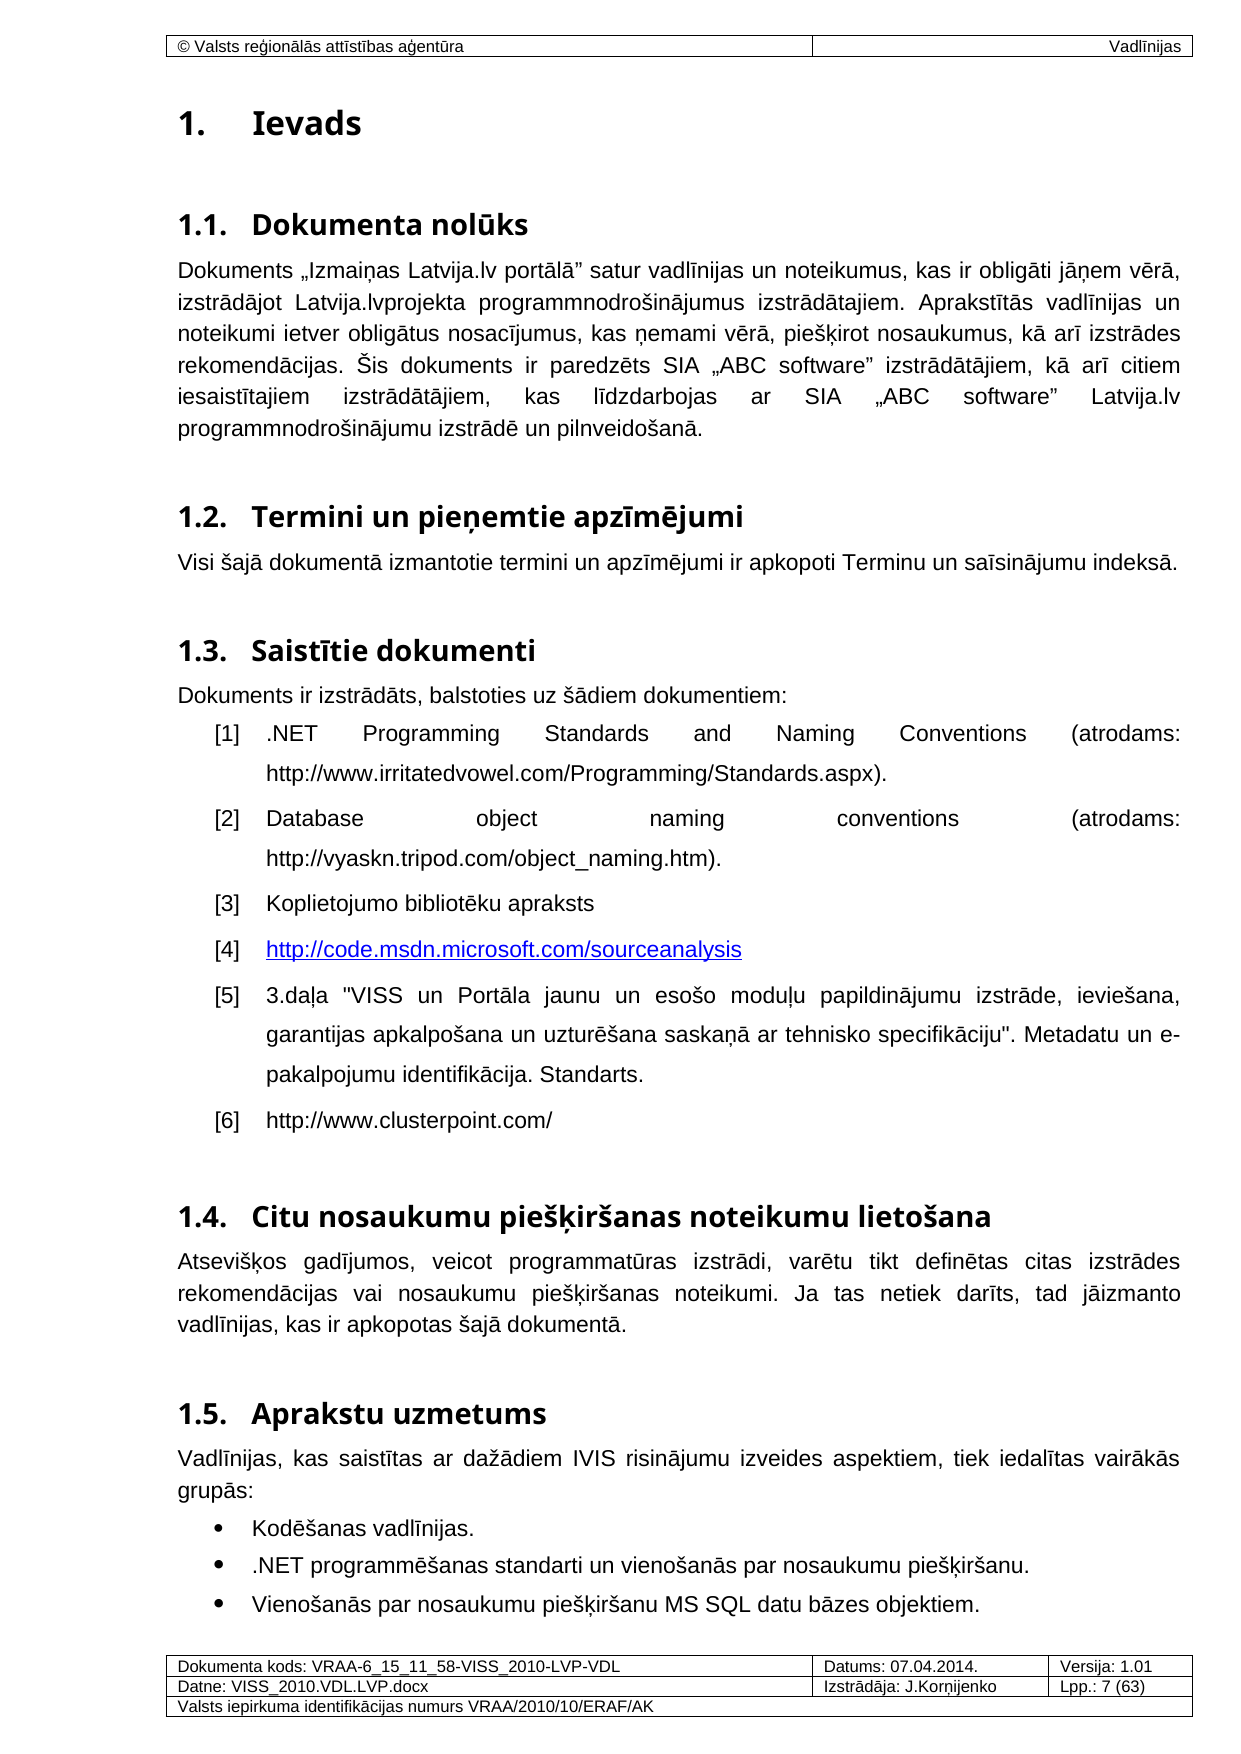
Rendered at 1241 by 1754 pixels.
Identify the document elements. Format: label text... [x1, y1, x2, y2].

subtitle Termini un pieņemtie apzīmējumi [177, 496, 1181, 536]
subtitle Dokumenta nolūks [177, 205, 1181, 244]
subtitle Saistītie dokumenti [177, 630, 1181, 670]
text Atsevišķos gadījumos, veicot programmatūras izstrādi, varētu tikt definētas citas izstrādes rekomendācijas vai nosaukumu piešķiršanas noteikumi. Ja tas netiek darīts, tad jāizmanto vadlīnijas, kas ir apkopotas šajā dokumentā. [177, 1248, 1181, 1338]
text Koplietojumo bibliotēku apraksts [214, 890, 1181, 917]
subtitle Ievads [177, 100, 1181, 146]
list Vienošanās par nosaukumu piešķiršanu MS SQL datu bāzes objektiem. [214, 1591, 1181, 1618]
text Visi šajā dokumentā izmantotie termini un apzīmējumi ir apkopoti Terminu un saīsinājumu indeksā. [177, 548, 1181, 575]
list Kodēšanas vadlīnijas. [214, 1514, 1181, 1541]
text 3.daļa "VISS un Portāla jaunu un esošo moduļu papildinājumu izstrāde, ieviešana, garantijas apkalpošana un uzturēšana saskaņā ar tehnisko specifikāciju". Metadatu un e-pakalpojumu identifikācija. Standarts. [214, 982, 1181, 1087]
text Dokuments „” satur vadlīnijas un noteikumus, kas ir obligāti jāņem vērā, izstrādājot Latvija.lvprojekta programmnodrošinājumus izstrādātajiem. Aprakstītās vadlīnijas un noteikumi ietver obligātus nosacījumus, kas ņemami vērā, piešķirot nosaukumus, kā arī izstrādes rekomendācijas. Šis dokuments ir paredzēts SIA „ABC software” izstrādātājiem, kā arī citiem iesaistītajiem izstrādātājiem, kas līdzdarbojas ar SIA „ABC software” Latvija.lv programmnodrošinājumu izstrādē un pilnveidošanā. [177, 257, 1181, 441]
subtitle Aprakstu uzmetums [177, 1393, 1181, 1433]
text .NET Programming Standards and Naming Conventions (atrodams: http://www.irritatedvowel.com/Programming/Standards.aspx). [214, 720, 1181, 786]
list .NET programmēšanas standarti un vienošanās par nosaukumu piešķiršanu. [214, 1552, 1181, 1579]
subtitle Citu nosaukumu piešķiršanas noteikumu lietošana [177, 1196, 1181, 1236]
text Vadlīnijas, kas saistītas ar dažādiem IVIS risinājumu izveides aspektiem, tiek iedalītas vairākās grupās: [177, 1445, 1181, 1503]
text http://www.clusterpoint.com/ [214, 1107, 1181, 1133]
text Database object naming conventions (atrodams: http://vyaskn.tripod.com/object_naming.htm). [214, 805, 1181, 871]
text Dokuments ir izstrādāts, balstoties uz šādiem dokumentiem: [177, 682, 1181, 708]
text http://code.msdn.microsoft.com/sourceanalysis [214, 936, 1181, 962]
